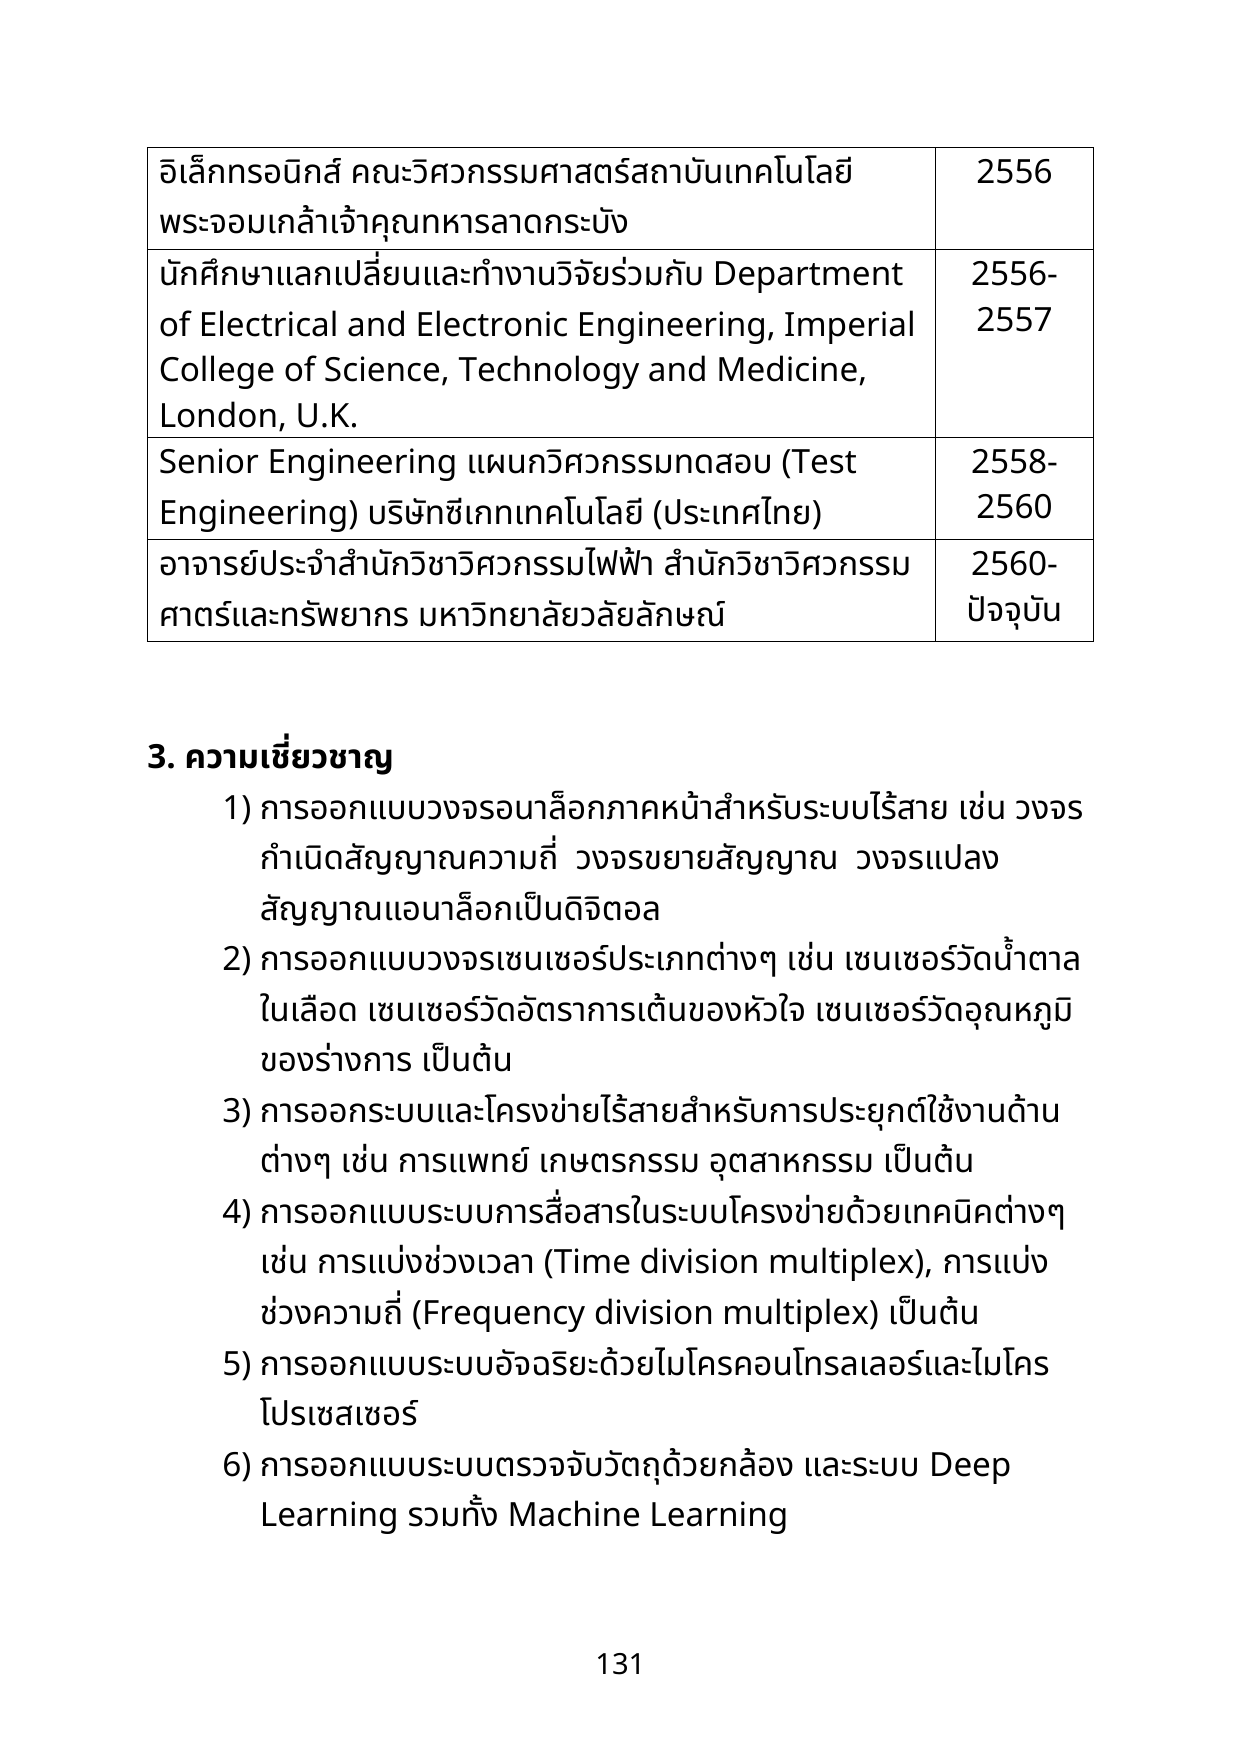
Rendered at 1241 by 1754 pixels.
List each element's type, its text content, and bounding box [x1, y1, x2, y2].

list การออกแบบวงจรอนาล็อกภาคหน้าสำหรับระบบไร้สาย เช่น วงจรกำเนิดสัญญาณความถี่ วงจรขยายสัญญาณ วงจรแปลงสัญญาณแอนาล็อกเป็นดิจิตอล [222, 783, 1093, 935]
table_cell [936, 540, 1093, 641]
text 3. ความเชี่ยวชาญ [147, 733, 1093, 783]
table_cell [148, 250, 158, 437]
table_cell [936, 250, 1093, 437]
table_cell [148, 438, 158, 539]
list การออกแบบวงจรเซนเซอร์ประเภทต่างๆ เช่น เซนเซอร์วัดน้ำตาลในเลือด เซนเซอร์วัดอัตราการเต้นของหัวใจ เซนเซอร์วัดอุณหภูมิของร่างการ เป็นต้น [222, 935, 1093, 1086]
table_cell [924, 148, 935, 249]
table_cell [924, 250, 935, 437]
list การออกแบบระบบการสื่อสารในระบบโครงข่ายด้วยเทคนิคต่างๆ เช่น การแบ่งช่วงเวลา (Time division multiplex), การแบ่งช่วงความถี่ (Frequency division multiplex) เป็นต้น [222, 1187, 1093, 1339]
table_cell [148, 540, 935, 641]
list การออกแบบระบบอัจฉริยะด้วยไมโครคอนโทรลเลอร์และไมโครโปรเซสเซอร์ [222, 1339, 1093, 1440]
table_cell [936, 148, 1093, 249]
list การออกระบบและโครงข่ายไร้สายสำหรับการประยุกต์ใช้งานด้านต่างๆ เช่น การแพทย์ เกษตรกรรม อุตสาหกรรม เป็นต้น [222, 1086, 1093, 1187]
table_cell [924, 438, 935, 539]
list การออกแบบระบบตรวจจับวัตถุด้วยกล้อง และระบบ Deep Learning รวมทั้ง Machine Learning [222, 1440, 1093, 1542]
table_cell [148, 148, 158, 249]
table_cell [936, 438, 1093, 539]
